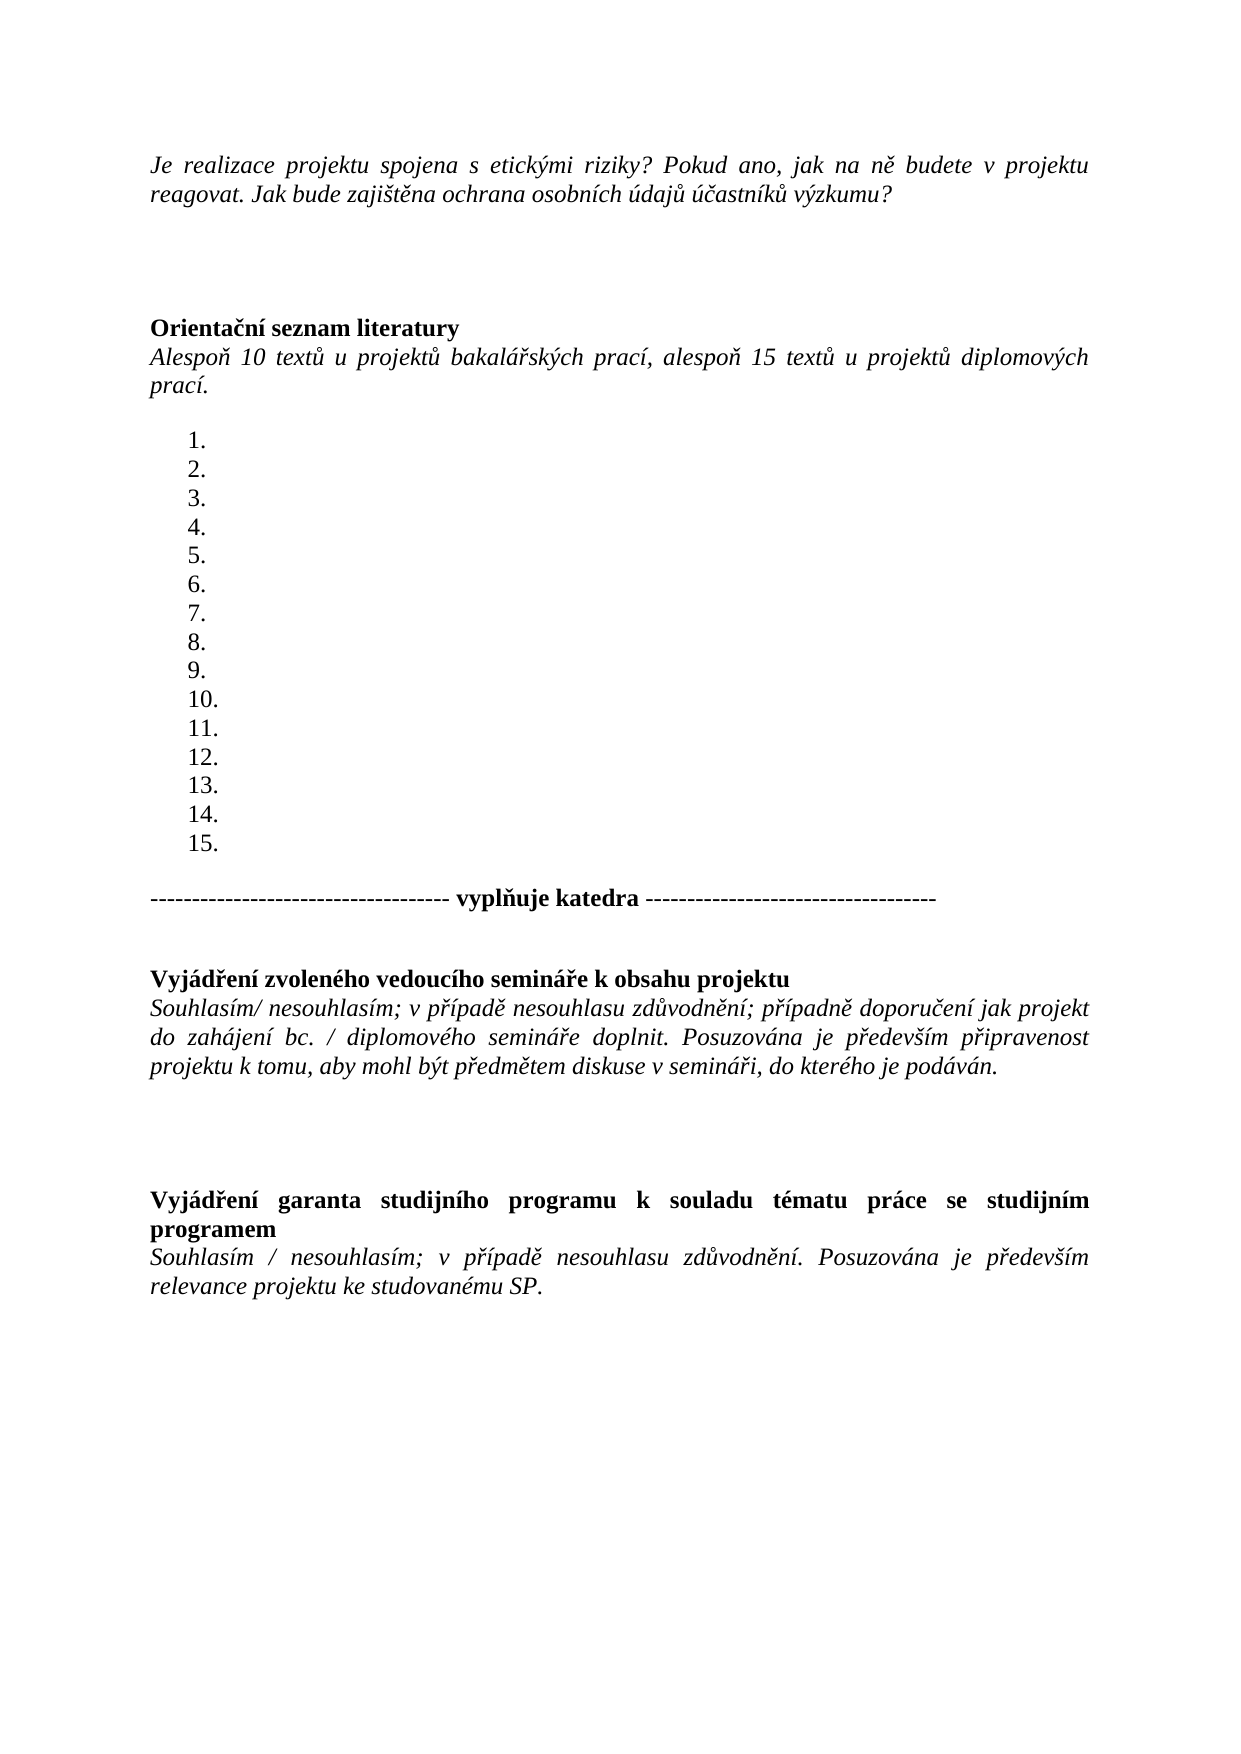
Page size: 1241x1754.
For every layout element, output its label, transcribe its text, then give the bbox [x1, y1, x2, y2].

text 6. [187, 569, 1090, 598]
text 12. [187, 742, 1090, 771]
text 13. [187, 771, 1090, 799]
text 4. [187, 512, 1090, 541]
text Vyjádření zvoleného vedoucího semináře k obsahu projektu [150, 964, 1090, 993]
text Vyjádření garanta studijního programu k souladu tématu práce se studijním programem [150, 1185, 1090, 1242]
text Alespoň 10 textů u projektů bakalářských prací, alespoň 15 textů u projektů diplomových prací. [150, 342, 1090, 399]
text 2. [187, 454, 1090, 483]
text 1. [187, 426, 1090, 454]
text Je realizace projektu spojena s etickými riziky? Pokud ano, jak na ně budete v projektu reagovat. Jak bude zajištěna ochrana osobních údajů účastníků výzkumu? [150, 150, 1090, 207]
text ------------------------------------ vyplňuje katedra ----------------------------------- [150, 883, 1090, 912]
text 5. [187, 541, 1090, 569]
text 15. [187, 828, 1090, 857]
text Souhlasím / nesouhlasím; v případě nesouhlasu zdůvodnění. Posuzována je především relevance projektu ke studovanému SP. [150, 1242, 1090, 1300]
text 14. [187, 799, 1090, 828]
text 3. [187, 483, 1090, 512]
text 11. [187, 713, 1090, 742]
text 8. [187, 627, 1090, 656]
text 9. [187, 656, 1090, 684]
text 10. [187, 684, 1090, 713]
text Orientační seznam literatury [150, 313, 1090, 342]
text Souhlasím/ nesouhlasím; v případě nesouhlasu zdůvodnění; případně doporučení jak projekt do zahájení bc. / diplomového semináře doplnit. Posuzována je především připravenost projektu k tomu, aby mohl být předmětem diskuse v semináři, do kterého je podáván. [150, 993, 1090, 1079]
text 7. [187, 598, 1090, 627]
